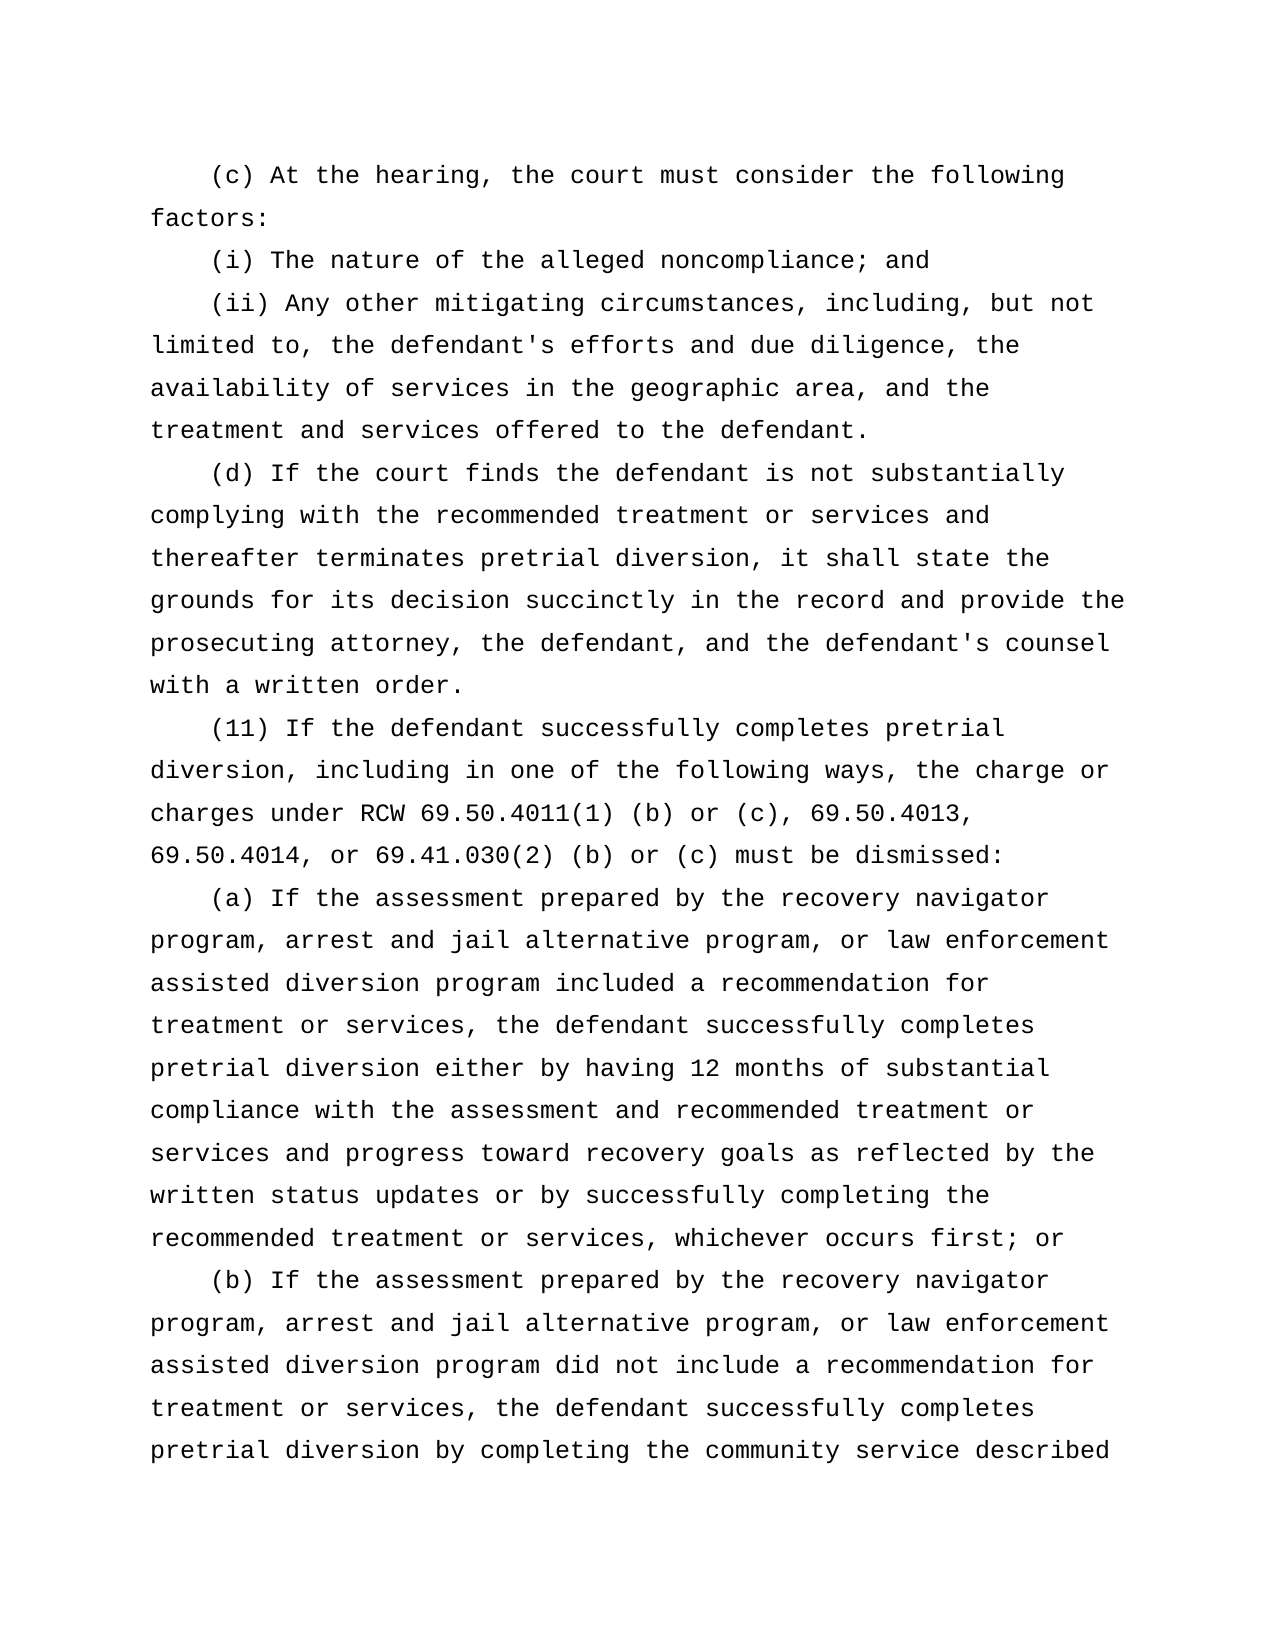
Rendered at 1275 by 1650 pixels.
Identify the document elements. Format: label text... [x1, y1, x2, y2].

text (c) At the hearing, the court must consider the following factors: [150, 150, 1125, 235]
text (a) If the assessment prepared by the recovery navigator program, arrest and jail alternative program, or law enforcement assisted diversion program included a recommendation for treatment or services, the defendant successfully completes pretrial diversion either by having 12 months of substantial compliance with the assessment and recommended treatment or services and progress toward recovery goals as reflected by the written status updates or by successfully completing the recommended treatment or services, whichever occurs first; or [150, 872, 1125, 1255]
text (ii) Any other mitigating circumstances, including, but not limited to, the defendant's efforts and due diligence, the availability of services in the geographic area, and the treatment and services offered to the defendant. [150, 277, 1125, 447]
text (i) The nature of the alleged noncompliance; and [150, 235, 1125, 277]
text (d) If the court finds the defendant is not substantially complying with the recommended treatment or services and thereafter terminates pretrial diversion, it shall state the grounds for its decision succinctly in the record and provide the prosecuting attorney, the defendant, and the defendant's counsel with a written order. [150, 447, 1125, 702]
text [150, 1255, 1125, 1467]
text (11) If the defendant successfully completes pretrial diversion, including in one of the following ways, the charge or charges under RCW 69.50.4011(1) (b) or (c), 69.50.4013, 69.50.4014, or 69.41.030(2) (b) or (c) must be dismissed: [150, 702, 1125, 872]
